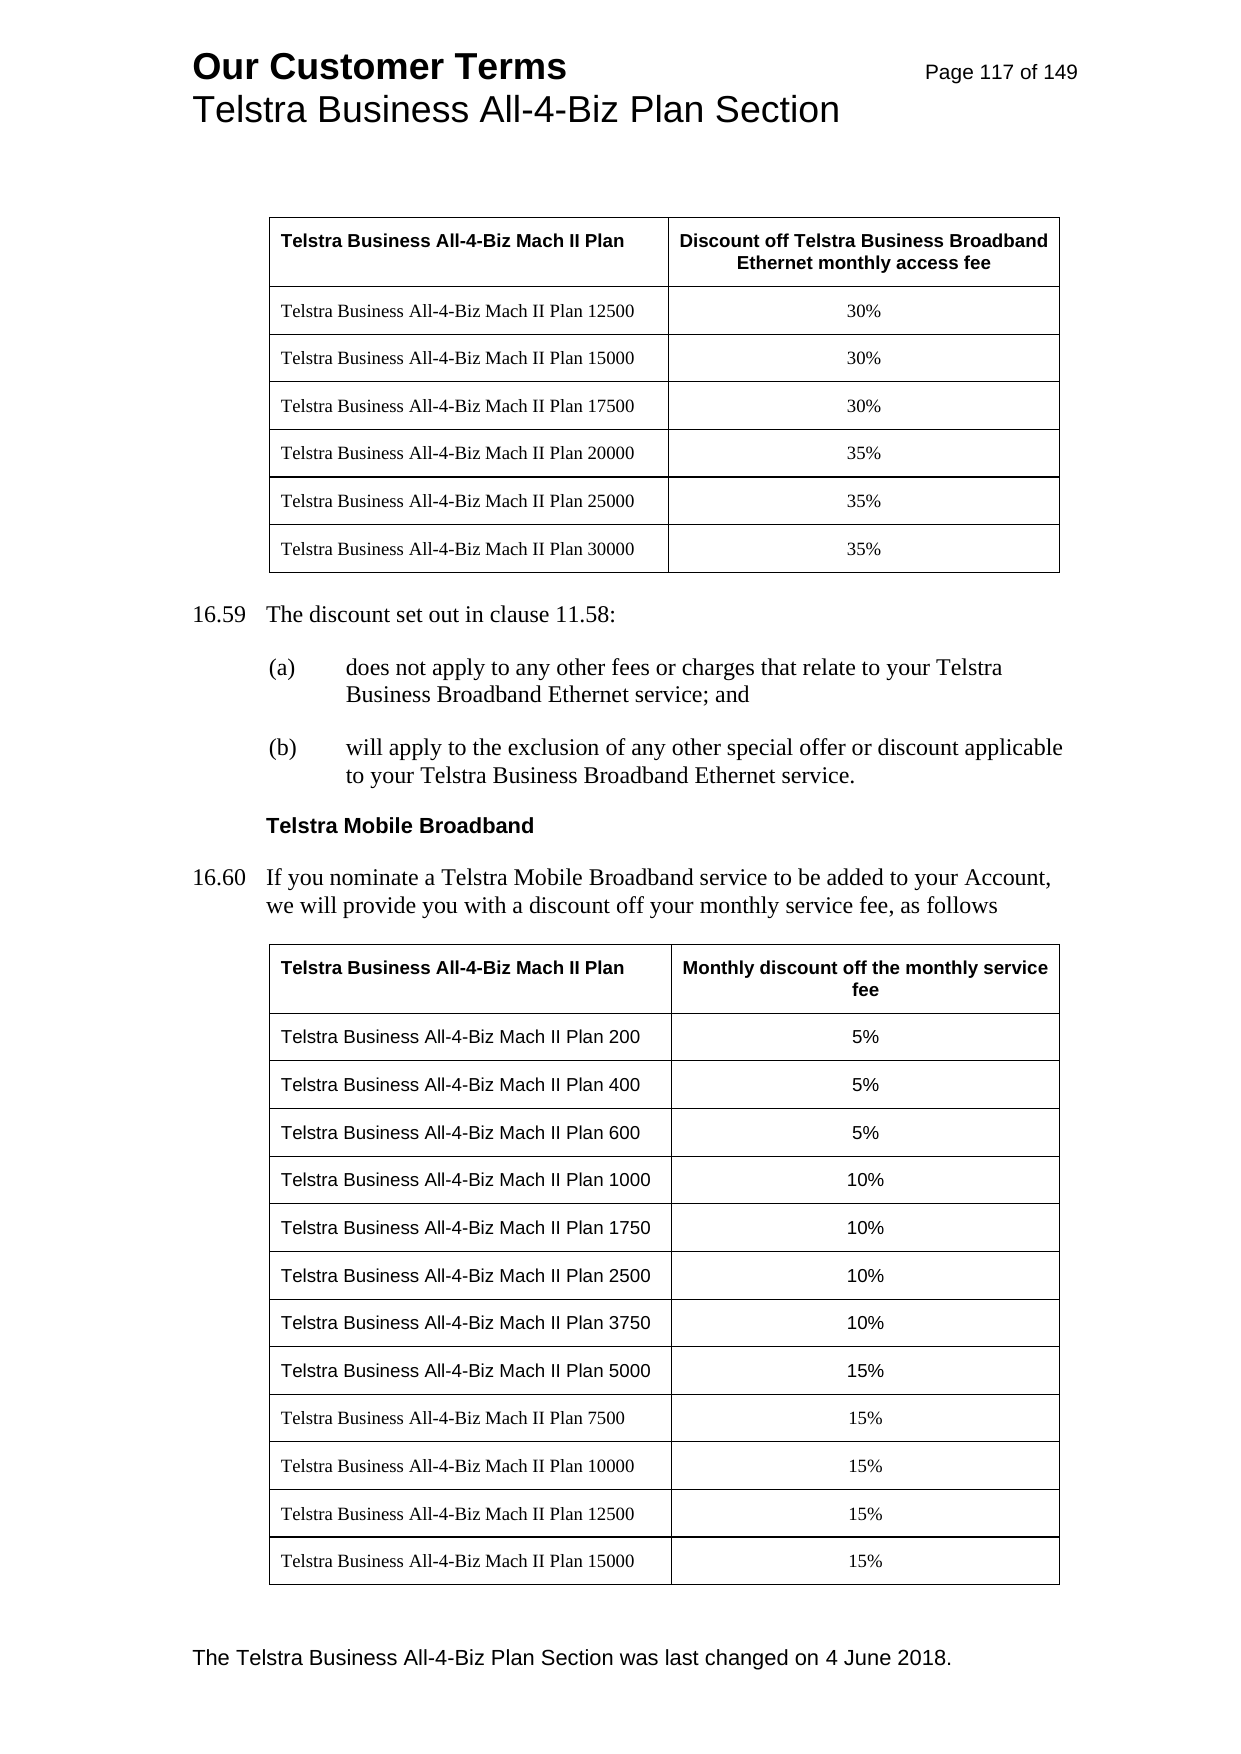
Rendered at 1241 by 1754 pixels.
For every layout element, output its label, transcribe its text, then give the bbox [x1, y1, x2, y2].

subtitle will apply to the exclusion of any other special offer or discount applicable to your Telstra Business Broadband Ethernet service. [269, 733, 1078, 788]
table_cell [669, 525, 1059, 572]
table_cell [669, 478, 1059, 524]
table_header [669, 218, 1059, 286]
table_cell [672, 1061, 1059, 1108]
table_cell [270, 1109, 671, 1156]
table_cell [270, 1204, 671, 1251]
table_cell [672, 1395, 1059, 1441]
subtitle does not apply to any other fees or charges that relate to your Telstra Business Broadband Ethernet service; and [269, 653, 1078, 708]
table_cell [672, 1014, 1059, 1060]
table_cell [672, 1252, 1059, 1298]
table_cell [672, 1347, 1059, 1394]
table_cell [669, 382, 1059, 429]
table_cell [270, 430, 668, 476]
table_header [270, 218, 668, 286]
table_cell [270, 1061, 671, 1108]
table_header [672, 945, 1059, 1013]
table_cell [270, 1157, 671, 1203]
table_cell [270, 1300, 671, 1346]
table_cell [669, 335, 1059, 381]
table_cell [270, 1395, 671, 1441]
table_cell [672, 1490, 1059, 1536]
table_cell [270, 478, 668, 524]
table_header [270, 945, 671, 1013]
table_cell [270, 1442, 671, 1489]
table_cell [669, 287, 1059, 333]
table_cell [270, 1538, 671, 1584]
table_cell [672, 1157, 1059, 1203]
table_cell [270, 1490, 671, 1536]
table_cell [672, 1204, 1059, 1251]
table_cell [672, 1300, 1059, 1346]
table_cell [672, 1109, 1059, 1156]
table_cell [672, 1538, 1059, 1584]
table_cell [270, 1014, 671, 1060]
subtitle The discount set out in clause 11.58: [192, 600, 1078, 628]
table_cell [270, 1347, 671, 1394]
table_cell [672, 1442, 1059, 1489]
text Telstra Mobile Broadband [266, 813, 1078, 838]
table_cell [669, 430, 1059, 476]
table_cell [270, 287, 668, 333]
subtitle If you nominate a Telstra Mobile Broadband service to be added to your Account, we will provide you with a discount off your monthly service fee, as follows [192, 863, 1078, 919]
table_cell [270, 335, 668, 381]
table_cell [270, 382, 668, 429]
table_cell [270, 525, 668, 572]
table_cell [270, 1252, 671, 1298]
